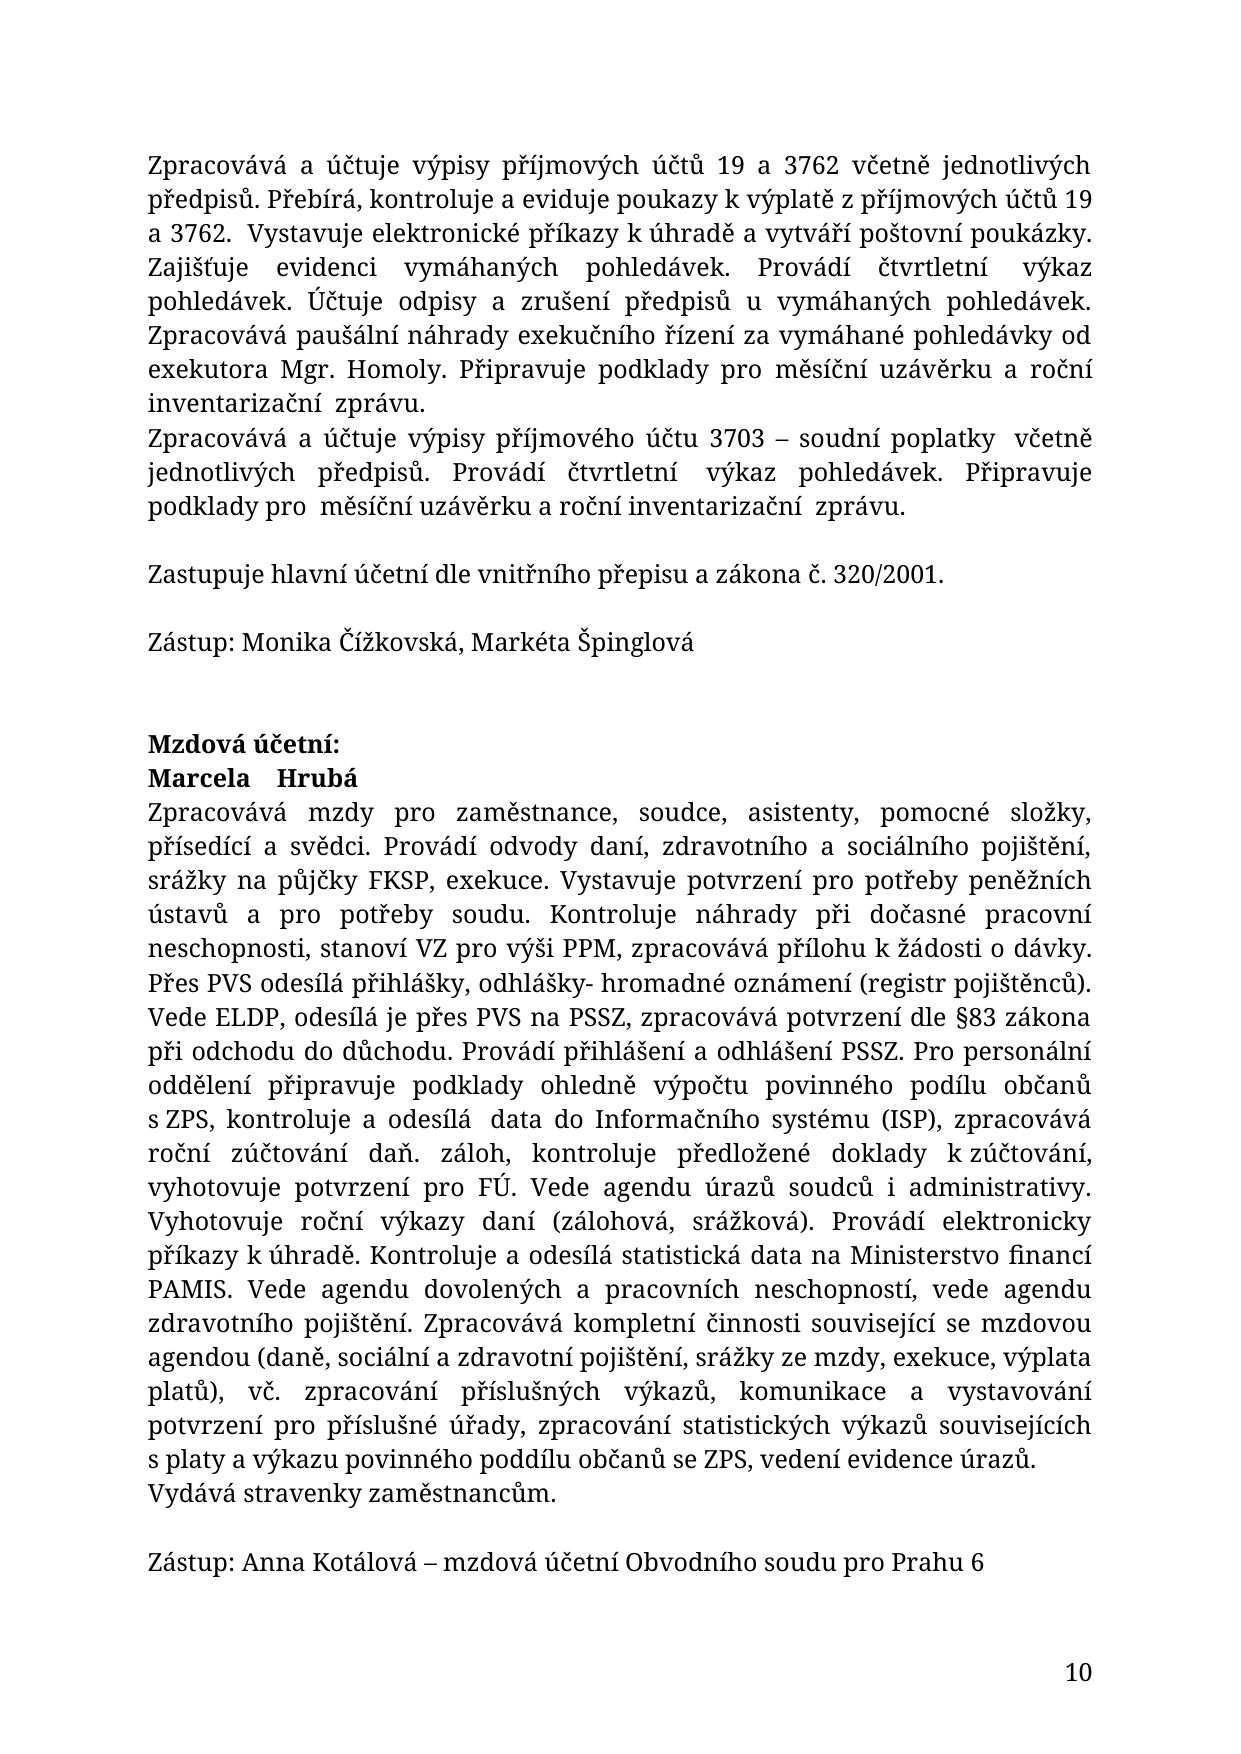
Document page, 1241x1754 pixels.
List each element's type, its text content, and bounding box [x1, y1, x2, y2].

text Zpracovává a účtuje výpisy příjmového účtu 3703 – soudní poplatky včetně jednotlivých předpisů. Provádí čtvrtletní výkaz pohledávek. Připravuje podklady pro měsíční uzávěrku a roční inventarizační zprávu. [148, 420, 1092, 522]
text Zpracovává a účtuje výpisy příjmových účtů 19 a 3762 včetně jednotlivých předpisů. Přebírá, kontroluje a eviduje poukazy k výplatě z příjmových účtů 19 a 3762. Vystavuje elektronické příkazy k úhradě a vytváří poštovní poukázky. Zajišťuje evidenci vymáhaných pohledávek. Provádí čtvrtletní výkaz pohledávek. Účtuje odpisy a zrušení předpisů u vymáhaných pohledávek. Zpracovává paušální náhrady exekučního řízení za vymáhané pohledávky od exekutora Mgr. Homoly. Připravuje podklady pro měsíční uzávěrku a roční inventarizační zprávu. [148, 148, 1092, 420]
text Zástup: Anna Kotálová – mzdová účetní Obvodního soudu pro Prahu 6 [148, 1544, 1092, 1578]
text Zástup: Monika Čížkovská, Markéta Špinglová [148, 624, 1092, 659]
text Mzdová účetní: [148, 727, 1092, 761]
text Zpracovává mzdy pro zaměstnance, soudce, asistenty, pomocné složky, přísedící a svědci. Provádí odvody daní, zdravotního a sociálního pojištění, srážky na půjčky FKSP, exekuce. Vystavuje potvrzení pro potřeby peněžních ústavů a pro potřeby soudu. Kontroluje náhrady při dočasné pracovní neschopnosti, stanoví VZ pro výši PPM, zpracovává přílohu k žádosti o dávky. Přes PVS odesílá přihlášky, odhlášky- hromadné oznámení (registr pojištěnců). Vede ELDP, odesílá je přes PVS na PSSZ, zpracovává potvrzení dle §83 zákona při odchodu do důchodu. Provádí přihlášení a odhlášení PSSZ. Pro personální oddělení připravuje podklady ohledně výpočtu povinného podílu občanů s ZPS, kontroluje a odesílá data do Informačního systému (ISP), zpracovává roční zúčtování daň. záloh, kontroluje předložené doklady k zúčtování, vyhotovuje potvrzení pro FÚ. Vede agendu úrazů soudců i administrativy. Vyhotovuje roční výkazy daní (zálohová, srážková). Provádí elektronicky příkazy k úhradě. Kontroluje a odesílá statistická data na Ministerstvo financí PAMIS. Vede agendu dovolených a pracovních neschopností, vede agendu zdravotního pojištění. Zpracovává kompletní činnosti související se mzdovou agendou (daně, sociální a zdravotní pojištění, srážky ze mzdy, exekuce, výplata platů), vč. zpracování příslušných výkazů, komunikace a vystavování potvrzení pro příslušné úřady, zpracování statistických výkazů souvisejících s platy a výkazu povinného poddílu občanů se ZPS, vedení evidence úrazů. [148, 795, 1092, 1476]
text Vydává stravenky zaměstnancům. [148, 1476, 1092, 1510]
text Zastupuje hlavní účetní dle vnitřního přepisu a zákona č. 320/2001. [148, 556, 1092, 591]
text Marcela Hrubá [148, 761, 1092, 795]
